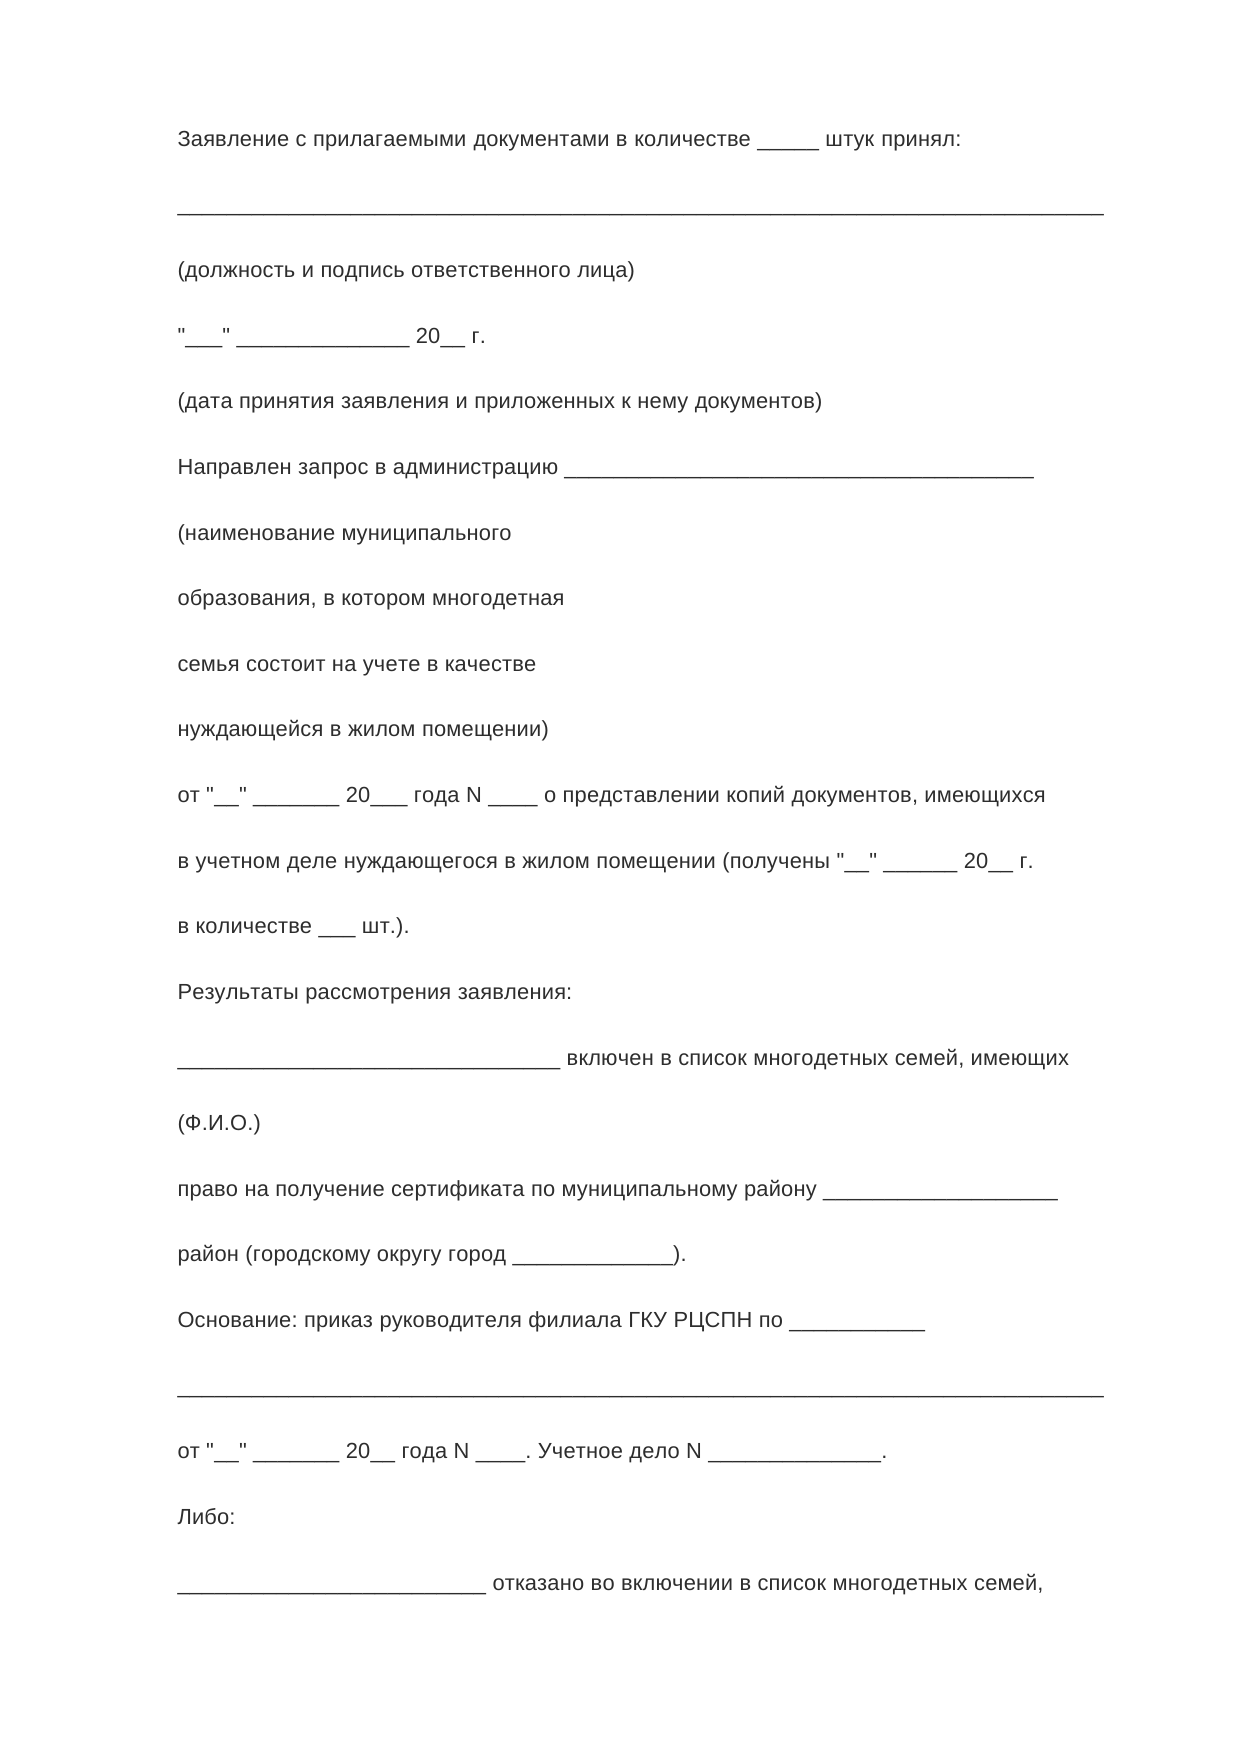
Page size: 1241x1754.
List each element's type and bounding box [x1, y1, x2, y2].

text [177, 118, 1152, 1627]
